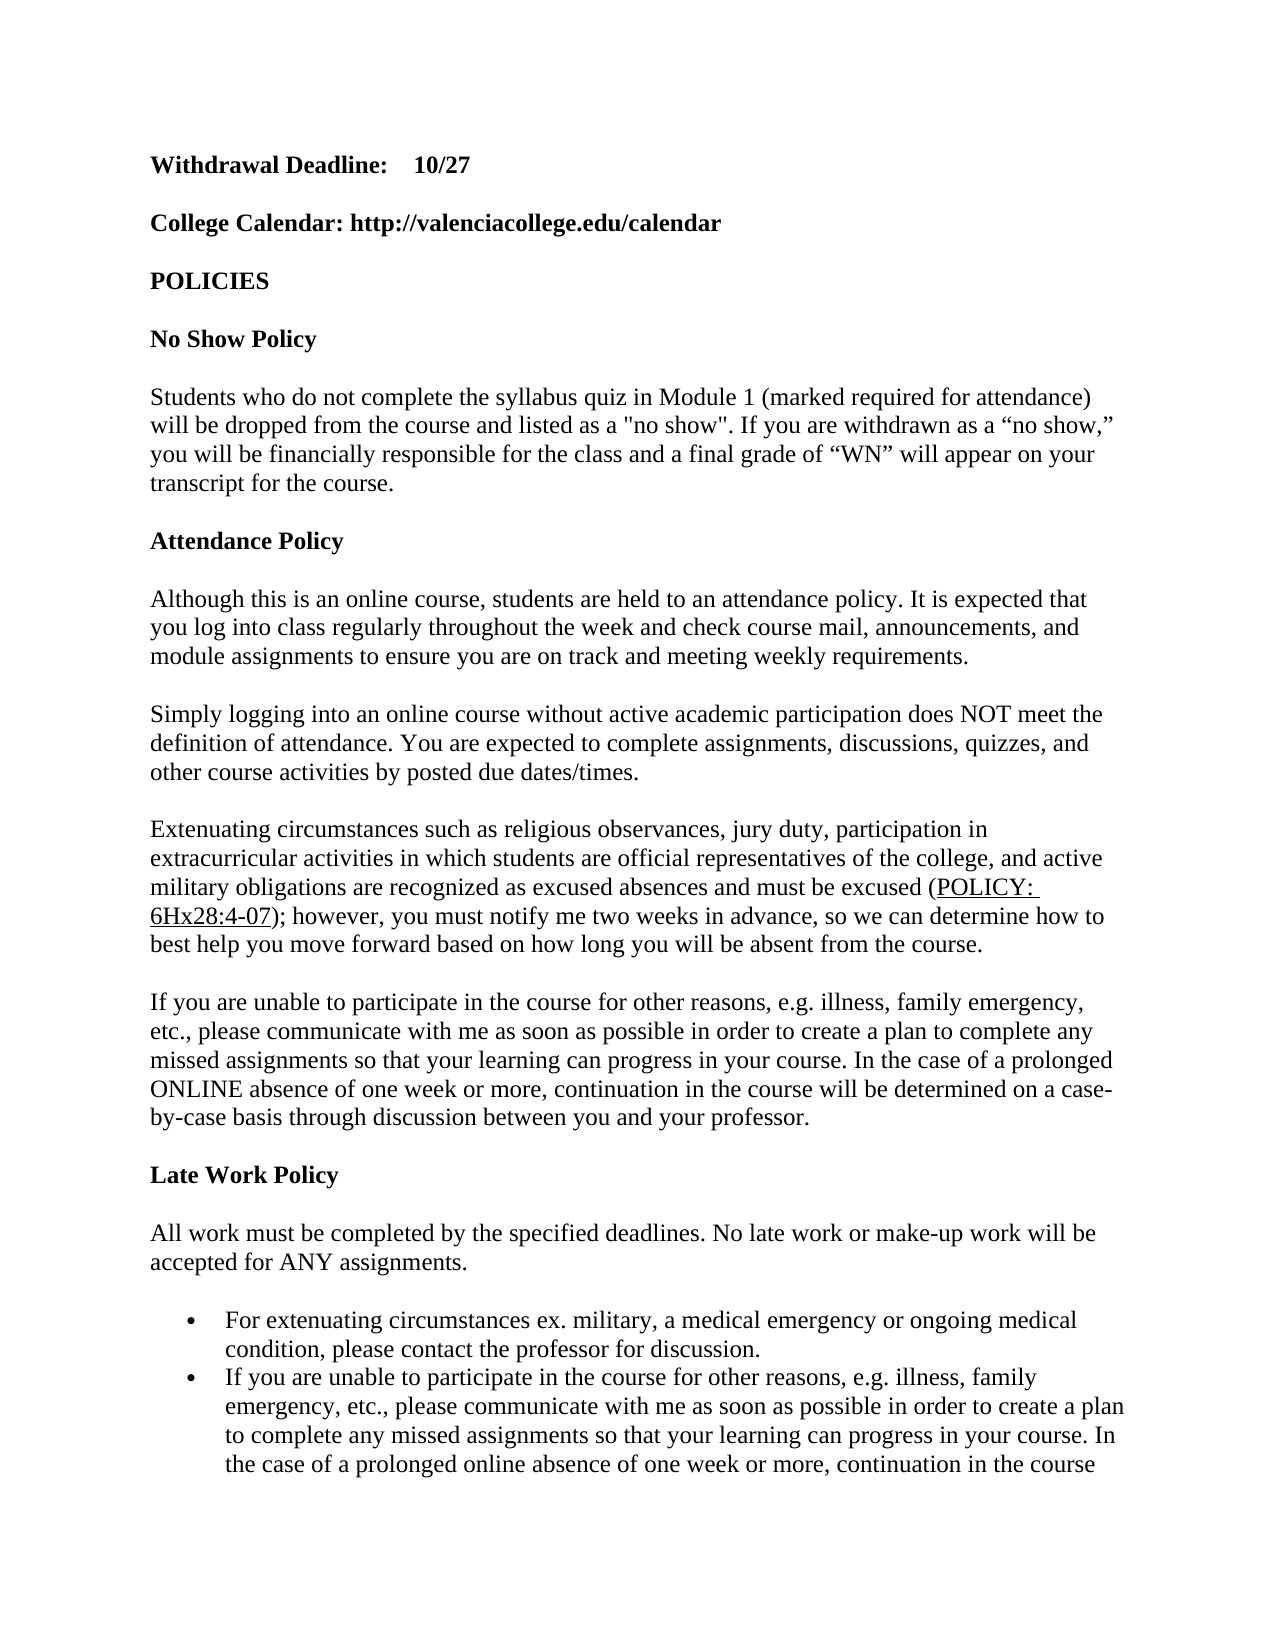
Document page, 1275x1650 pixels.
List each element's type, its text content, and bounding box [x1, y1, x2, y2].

text Late Work Policy [150, 1160, 1125, 1189]
text Students who do not complete the syllabus quiz in Module 1 (marked required for attendance) will be dropped from the course and listed as a "no show". If you are withdrawn as a “no show,” you will be financially responsible for the class and a final grade of “WN” will appear on your transcript for the course. [150, 382, 1125, 497]
text If you are unable to participate in the course for other reasons, e.g. illness, family emergency, etc., please communicate with me as soon as possible in order to create a plan to complete any missed assignments so that your learning can progress in your course. In the case of a prolonged ONLINE absence of one week or more, continuation in the course will be determined on a case-by-case basis through discussion between you and your professor. [150, 987, 1125, 1131]
text All work must be completed by the specified deadlines. No late work or make-up work will be accepted for ANY assignments. [150, 1218, 1125, 1276]
text Although this is an online course, students are held to an attendance policy. It is expected that you log into class regularly throughout the week and check course mail, announcements, and module assignments to ensure you are on track and meeting weekly requirements. [150, 584, 1125, 670]
text Simply logging into an online course without active academic participation does NOT meet the definition of attendance. You are expected to complete assignments, discussions, quizzes, and other course activities by posted due dates/times. [150, 699, 1125, 785]
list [187, 1362, 1125, 1477]
text No Show Policy [150, 324, 1125, 352]
text Extenuating circumstances such as religious observances, jury duty, participation in extracurricular activities in which students are official representatives of the college, and active military obligations are recognized as excused absences and must be excused (POLICY: 6Hx28:4-07); however, you must notify me two weeks in advance, so we can determine how to best help you move forward based on how long you will be absent from the course. [150, 814, 1125, 958]
text College Calendar: http://valenciacollege.edu/calendar [150, 208, 1125, 237]
text Withdrawal Deadline: 10/27 [150, 150, 1125, 179]
text Attendance Policy [150, 526, 1125, 554]
text POLICIES [150, 266, 1125, 294]
list For extenuating circumstances ex. military, a medical emergency or ongoing medical condition, please contact the professor for discussion. [187, 1305, 1125, 1362]
